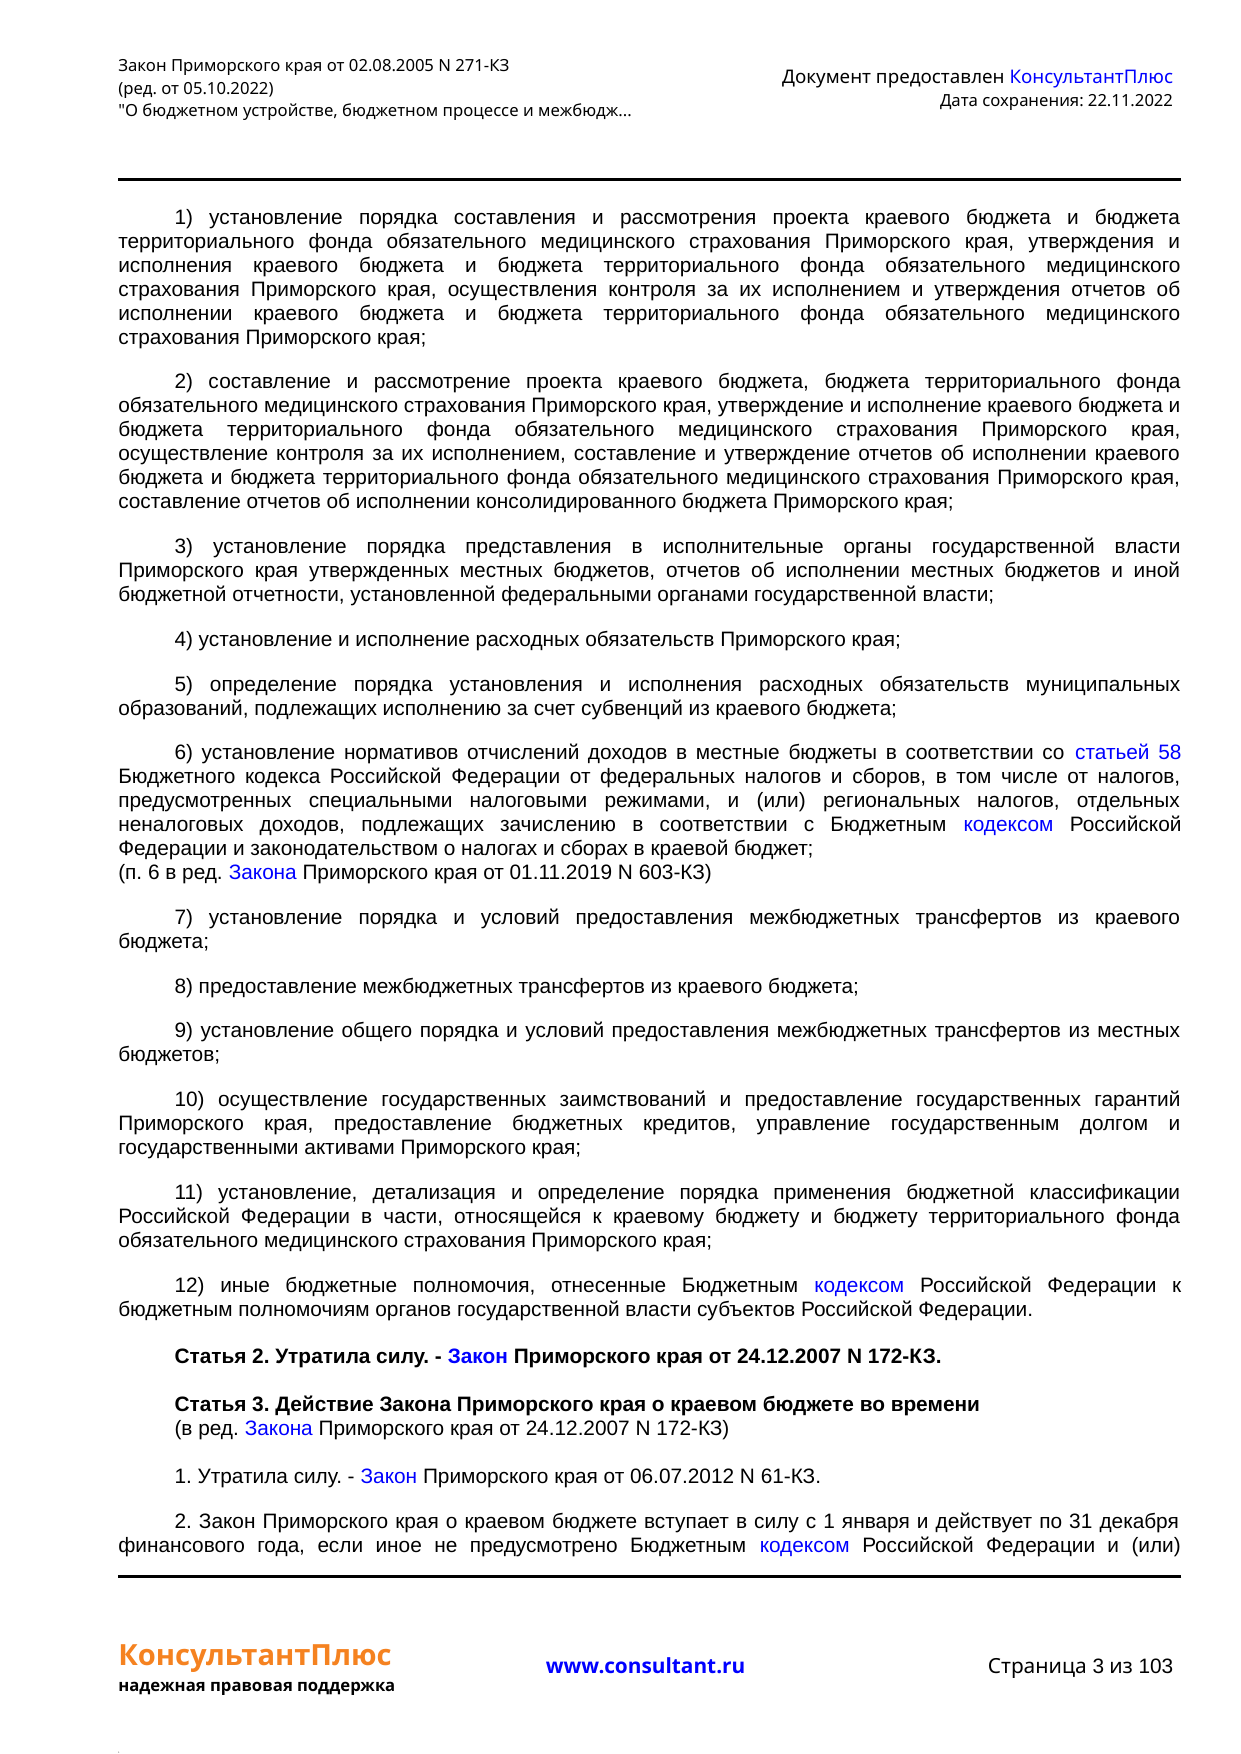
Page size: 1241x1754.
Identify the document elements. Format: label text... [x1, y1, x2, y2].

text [118, 1509, 1181, 1557]
title Статья 3. Действие Закона Приморского края о краевом бюджете во времени [118, 1392, 1181, 1416]
text 4) установление и исполнение расходных обязательств Приморского края; [118, 627, 1181, 651]
text 6) установление нормативов отчислений доходов в местные бюджеты в соответствии со статьей 58 Бюджетного кодекса Российской Федерации от федеральных налогов и сборов, в том числе от налогов, предусмотренных специальными налоговыми режимами, и (или) региональных налогов, отдельных неналоговых доходов, подлежащих зачислению в соответствии с Бюджетным кодексом Российской Федерации и законодательством о налогах и сборах в краевой бюджет; [118, 740, 1181, 860]
title Статья 2. Утратила силу. - Закон Приморского края от 24.12.2007 N 172-КЗ. [118, 1344, 1181, 1368]
text 5) определение порядка установления и исполнения расходных обязательств муниципальных образований, подлежащих исполнению за счет субвенций из краевого бюджета; [118, 671, 1181, 719]
text (п. 6 в ред. Закона Приморского края от 01.11.2019 N 603-КЗ) [118, 860, 1181, 884]
text 2) составление и рассмотрение проекта краевого бюджета, бюджета территориального фонда обязательного медицинского страхования Приморского края, утверждение и исполнение краевого бюджета и бюджета территориального фонда обязательного медицинского страхования Приморского края, осуществление контроля за их исполнением, составление и утверждение отчетов об исполнении краевого бюджета и бюджета территориального фонда обязательного медицинского страхования Приморского края, составление отчетов об исполнении консолидированного бюджета Приморского края; [118, 369, 1181, 513]
text 11) установление, детализация и определение порядка применения бюджетной классификации Российской Федерации в части, относящейся к краевому бюджету и бюджету территориального фонда обязательного медицинского страхования Приморского края; [118, 1180, 1181, 1252]
text 1) установление порядка составления и рассмотрения проекта краевого бюджета и бюджета территориального фонда обязательного медицинского страхования Приморского края, утверждения и исполнения краевого бюджета и бюджета территориального фонда обязательного медицинского страхования Приморского края, осуществления контроля за их исполнением и утверждения отчетов об исполнении краевого бюджета и бюджета территориального фонда обязательного медицинского страхования Приморского края; [118, 205, 1181, 348]
text (в ред. Закона Приморского края от 24.12.2007 N 172-КЗ) [118, 1416, 1181, 1440]
text 12) иные бюджетные полномочия, отнесенные Бюджетным кодексом Российской Федерации к бюджетным полномочиям органов государственной власти субъектов Российской Федерации. [118, 1272, 1181, 1320]
text 9) установление общего порядка и условий предоставления межбюджетных трансфертов из местных бюджетов; [118, 1018, 1181, 1066]
text 1. Утратила силу. - Закон Приморского края от 06.07.2012 N 61-КЗ. [118, 1464, 1181, 1488]
text 3) установление порядка представления в исполнительные органы государственной власти Приморского края утвержденных местных бюджетов, отчетов об исполнении местных бюджетов и иной бюджетной отчетности, установленной федеральными органами государственной власти; [118, 534, 1181, 606]
text 7) установление порядка и условий предоставления межбюджетных трансфертов из краевого бюджета; [118, 905, 1181, 953]
text 10) осуществление государственных заимствований и предоставление государственных гарантий Приморского края, предоставление бюджетных кредитов, управление государственным долгом и государственными активами Приморского края; [118, 1087, 1181, 1159]
text 8) предоставление межбюджетных трансфертов из краевого бюджета; [118, 973, 1181, 997]
